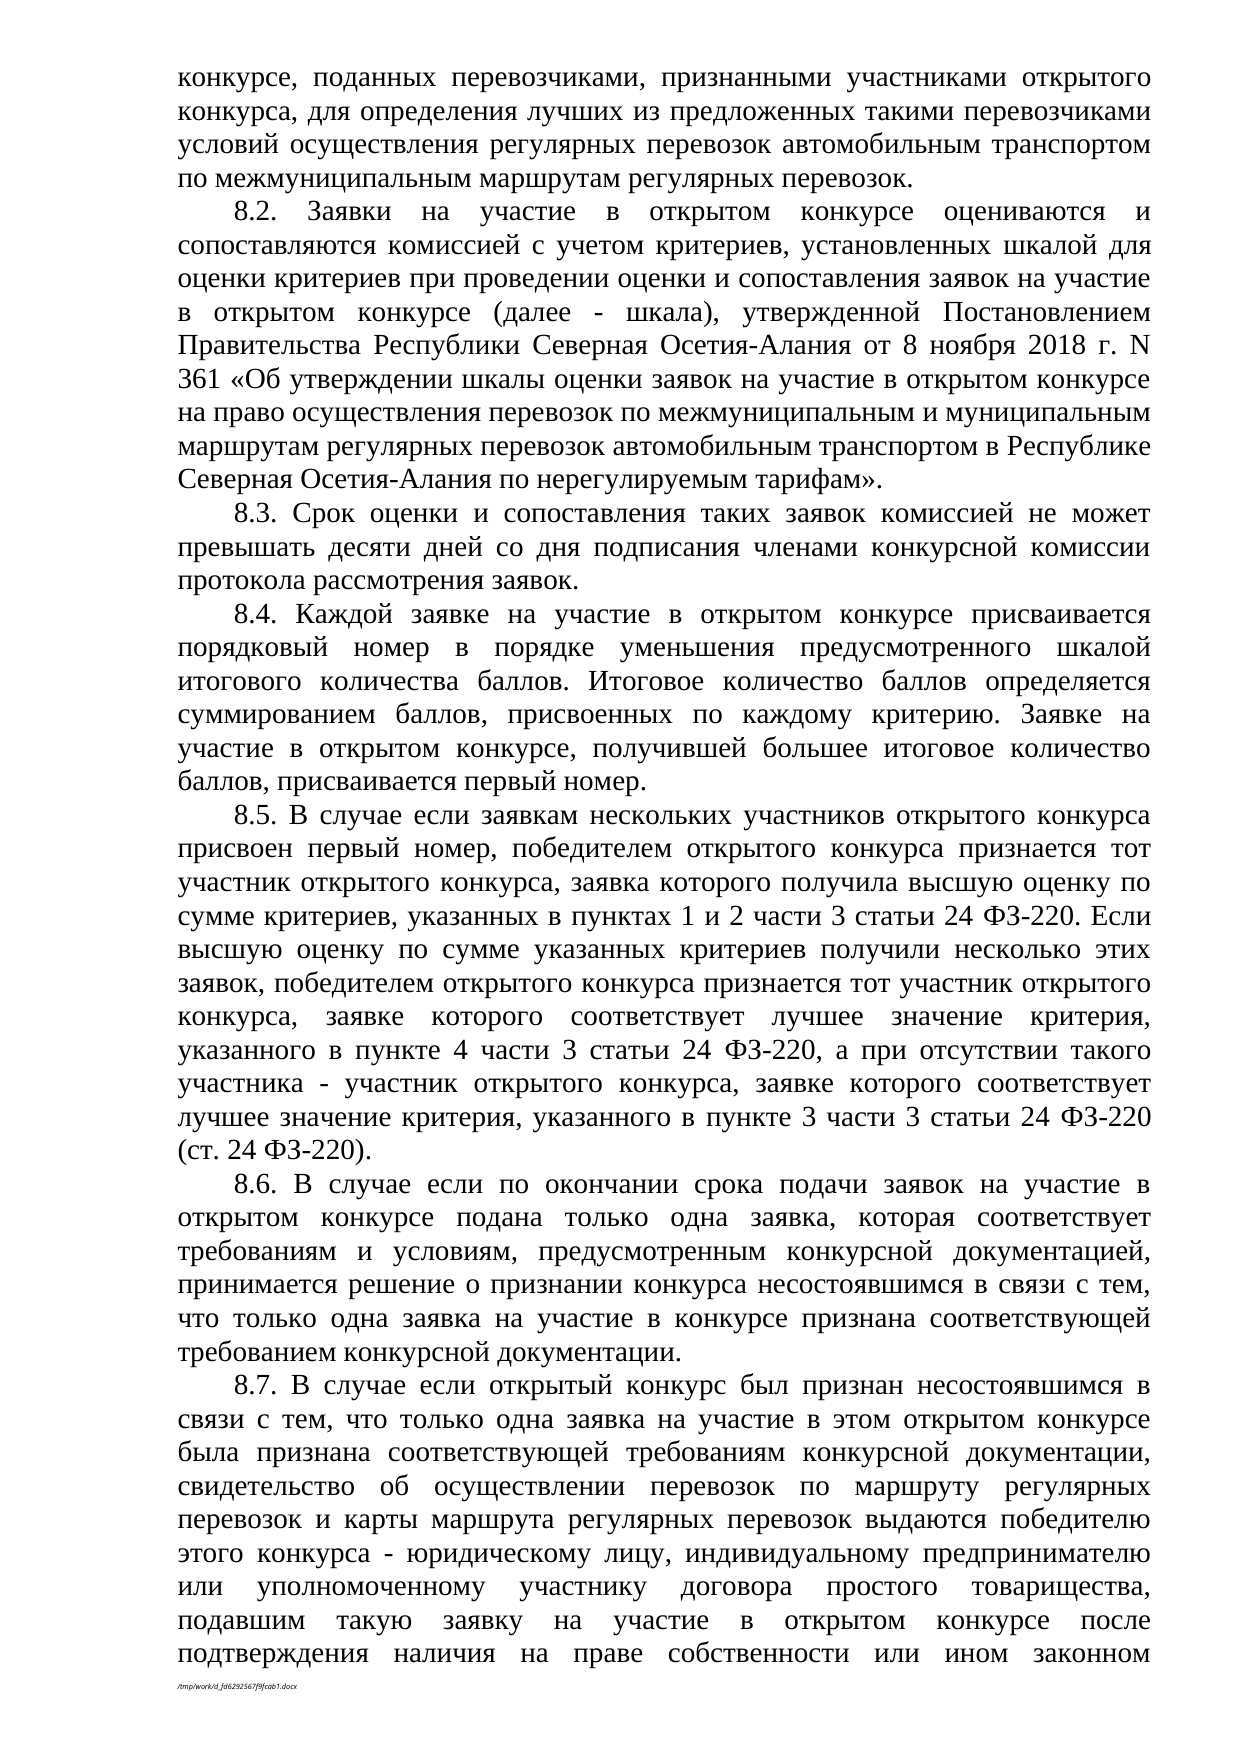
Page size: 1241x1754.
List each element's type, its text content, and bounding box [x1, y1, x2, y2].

text 8.3. Срок оценки и сопоставления таких заявок комиссией не может превышать десяти дней со дня подписания членами конкурсной комиссии протокола рассмотрения заявок. [177, 495, 1152, 596]
text 8.4. Каждой заявке на участие в открытом конкурсе присваивается порядковый номер в порядке уменьшения предусмотренного шкалой итогового количества баллов. Итоговое количество баллов определяется суммированием баллов, присвоенных по каждому критерию. Заявке на участие в открытом конкурсе, получившей большее итоговое количество баллов, присваивается первый номер. [177, 596, 1152, 797]
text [177, 1367, 1152, 1669]
text 8.6. В случае если по окончании срока подачи заявок на участие в открытом конкурсе подана только одна заявка, которая соответствует требованиям и условиям, предусмотренным конкурсной документацией, принимается решение о признании конкурса несостоявшимся в связи с тем, что только одна заявка на участие в конкурсе признана соответствующей требованием конкурсной документации. [177, 1166, 1152, 1367]
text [177, 59, 1152, 193]
text 8.2. Заявки на участие в открытом конкурсе оцениваются и сопоставляются комиссией с учетом критериев, установленных шкалой для оценки критериев при проведении оценки и сопоставления заявок на участие в открытом конкурсе (далее - шкала), утвержденной Постановлением Правительства Республики Северная Осетия-Алания от 8 ноября 2018 г. N 361 «Об утверждении шкалы оценки заявок на участие в открытом конкурсе на право осуществления перевозок по межмуниципальным и муниципальным маршрутам регулярных перевозок автомобильным транспортом в Республике Северная Осетия-Алания по нерегулируемым тарифам». [177, 193, 1152, 495]
text 8.5. В случае если заявкам нескольких участников открытого конкурса присвоен первый номер, победителем открытого конкурса признается тот участник открытого конкурса, заявка которого получила высшую оценку по сумме критериев, указанных в пунктах 1 и 2 части 3 статьи 24 ФЗ-220. Если высшую оценку по сумме указанных критериев получили несколько этих заявок, победителем открытого конкурса признается тот участник открытого конкурса, заявке которого соответствует лучшее значение критерия, указанного в пункте 4 части 3 статьи 24 ФЗ-220, а при отсутствии такого участника - участник открытого конкурса, заявке которого соответствует лучшее значение критерия, указанного в пункте 3 части 3 статьи 24 ФЗ-220 (ст. 24 ФЗ-220). [177, 797, 1152, 1166]
